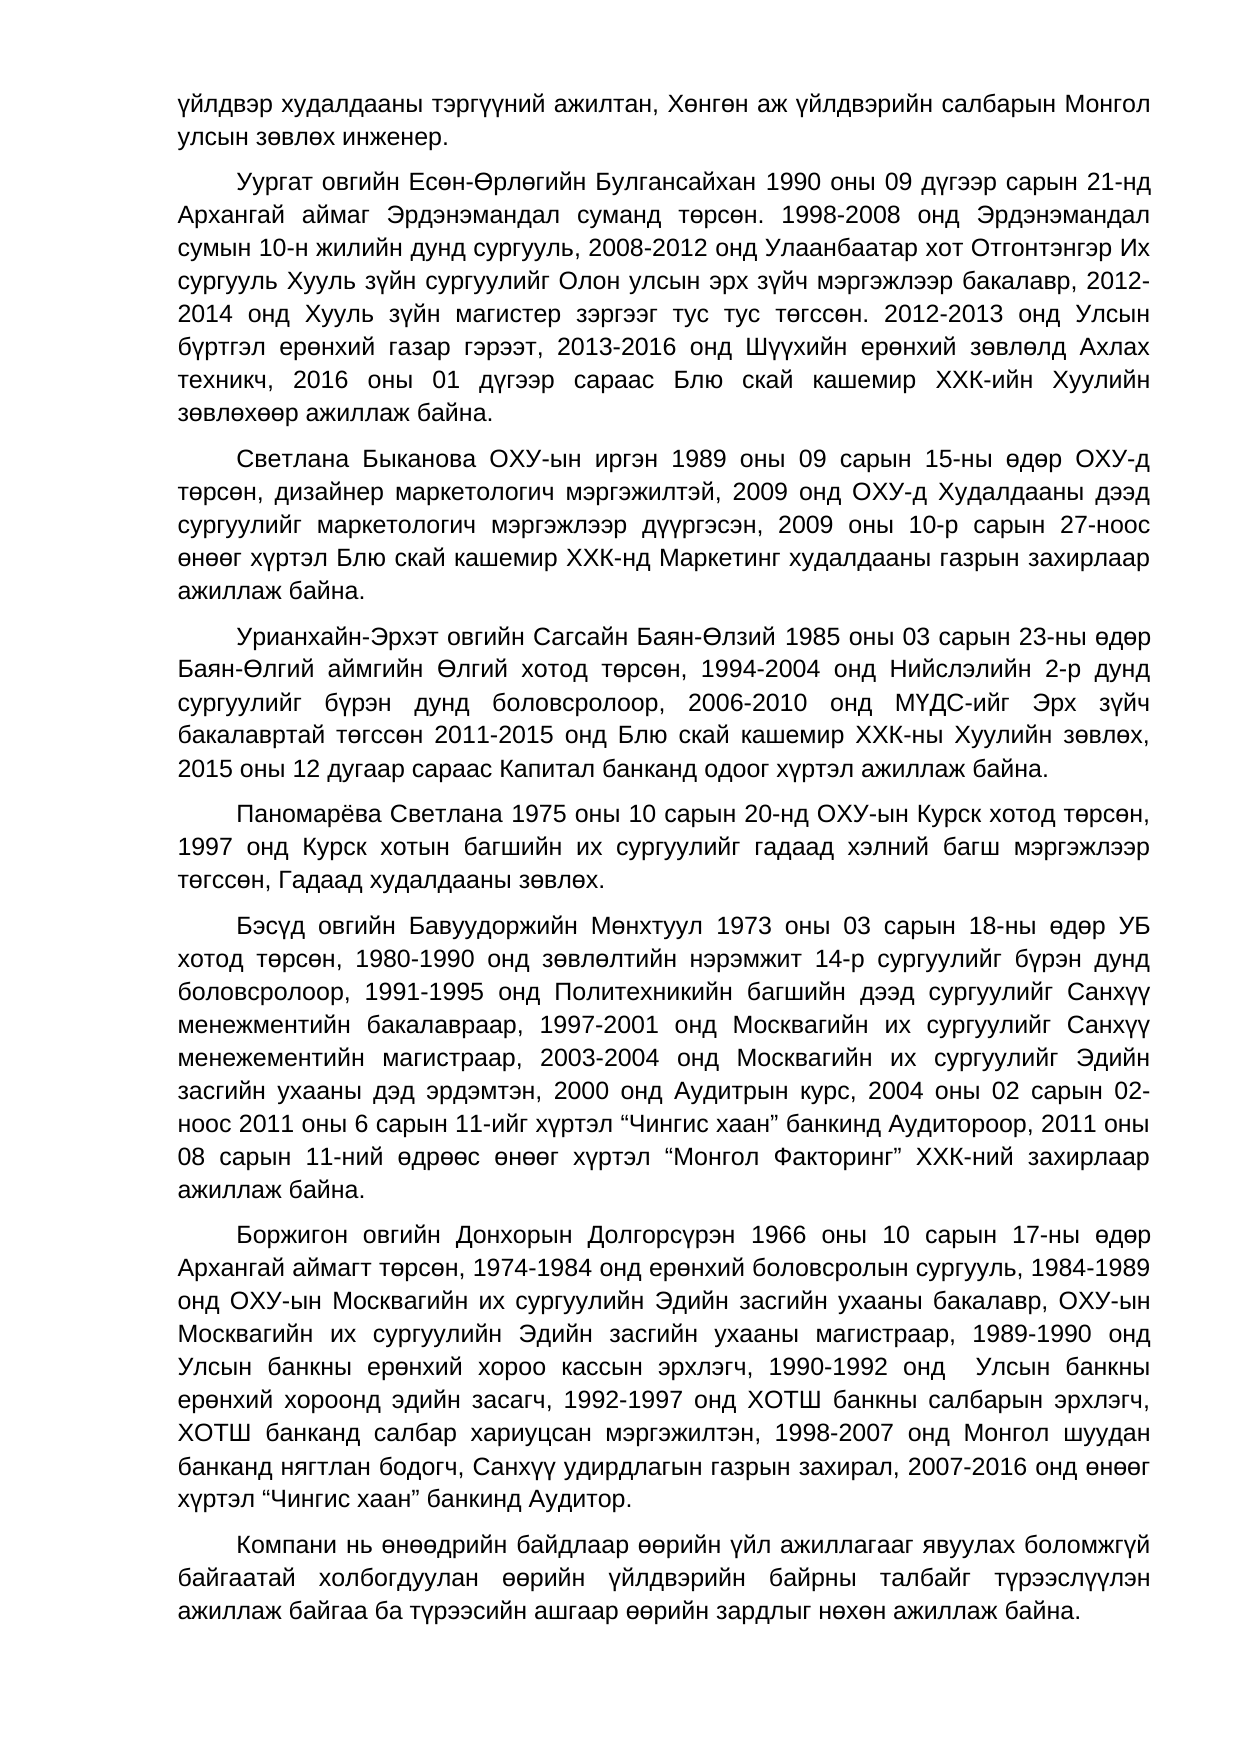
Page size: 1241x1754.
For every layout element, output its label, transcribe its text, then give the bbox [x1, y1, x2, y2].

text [177, 89, 1152, 150]
text Боржигон овгийн Донхорын Долгорсүрэн 1966 оны 10 сарын 17-ны өдөр Архангай аймагт төрсөн, 1974-1984 онд ерөнхий боловсролын сургууль, 1984-1989 онд ОХУ-ын Москвагийн их сургуулийн Эдийн засгийн ухааны бакалавр, ОХУ-ын Москвагийн их сургуулийн Эдийн засгийн ухааны магистраар, 1989-1990 онд Улсын банкны ерөнхий хороо кассын эрхлэгч, 1990-1992 онд Улсын банкны ерөнхий хороонд эдийн засагч, 1992-1997 онд ХОТШ банкны салбарын эрхлэгч, ХОТШ банканд салбар хариуцсан мэргэжилтэн, 1998-2007 онд Монгол шуудан банканд нягтлан бодогч, Санхүү удирдлагын газрын захирал, 2007-2016 онд өнөөг хүртэл “Чингис хаан” банкинд Аудитор. [177, 1220, 1152, 1513]
text Урианхайн-Эрхэт овгийн Сагсайн Баян-Өлзий 1985 оны 03 сарын 23-ны өдөр Баян-Өлгий аймгийн Өлгий хотод төрсөн, 1994-2004 онд Нийслэлийн 2-р дунд сургуулийг бүрэн дунд боловсролоор, 2006-2010 онд МҮДС-ийг Эрх зүйч бакалавртай төгссөн 2011-2015 онд Блю скай кашемир ХХК-ны Хуулийн зөвлөх, 2015 оны 12 дугаар сараас Капитал банканд одоог хүртэл ажиллаж байна. [177, 621, 1152, 782]
text Светлана Быканова ОХУ-ын иргэн 1989 оны 09 сарын 15-ны өдөр ОХУ-д төрсөн, дизайнер маркетологич мэргэжилтэй, 2009 онд ОХУ-д Худалдааны дээд сургуулийг маркетологич мэргэжлээр дүүргэсэн, 2009 оны 10-р сарын 27-ноос өнөөг хүртэл Блю скай кашемир ХХК-нд Маркетинг худалдааны газрын захирлаар ажиллаж байна. [177, 444, 1152, 605]
text Уургат овгийн Есөн-Өрлөгийн Булгансайхан 1990 оны 09 дүгээр сарын 21-нд Архангай аймаг Эрдэнэмандал суманд төрсөн. 1998-2008 онд Эрдэнэмандал сумын 10-н жилийн дунд сургууль, 2008-2012 онд Улаанбаатар хот Отгонтэнгэр Их сургууль Хууль зүйн сургуулийг Олон улсын эрх зүйч мэргэжлээр бакалавр, 2012-2014 онд Хууль зүйн магистер зэргээг тус тус төгссөн. 2012-2013 онд Улсын бүртгэл ерөнхий газар гэрээт, 2013-2016 онд Шүүхийн ерөнхий зөвлөлд Ахлах техникч, 2016 оны 01 дүгээр сараас Блю скай кашемир ХХК-ийн Хуулийн зөвлөхөөр ажиллаж байна. [177, 167, 1152, 427]
text Компани нь өнөөдрийн байдлаар өөрийн үйл ажиллагааг явуулах боломжгүй байгаатай холбогдуулан өөрийн үйлдвэрийн байрны талбайг түрээслүүлэн ажиллаж байгаа ба түрээсийн ашгаар өөрийн зардлыг нөхөн ажиллаж байна. [177, 1530, 1152, 1625]
text Паномарёва Светлана 1975 оны 10 сарын 20-нд ОХУ-ын Курск хотод төрсөн, 1997 онд Курск хотын багшийн их сургуулийг гадаад хэлний багш мэргэжлээр төгссөн, Гадаад худалдааны зөвлөх. [177, 799, 1152, 894]
text Бэсүд овгийн Бавуудоржийн Мөнхтуул 1973 оны 03 сарын 18-ны өдөр УБ хотод төрсөн, 1980-1990 онд зөвлөлтийн нэрэмжит 14-р сургуулийг бүрэн дунд боловсролоор, 1991-1995 онд Политехникийн багшийн дээд сургуулийг Санхүү менежментийн бакалавраар, 1997-2001 онд Москвагийн их сургуулийг Санхүү менежементийн магистраар, 2003-2004 онд Москвагийн их сургуулийг Эдийн засгийн ухааны дэд эрдэмтэн, 2000 онд Аудитрын курс, 2004 оны 02 сарын 02-ноос 2011 оны 6 сарын 11-ийг хүртэл “Чингис хаан” банкинд Аудитороор, 2011 оны 08 сарын 11-ний өдрөөс өнөөг хүртэл “Монгол Факторинг” ХХК-ний захирлаар ажиллаж байна. [177, 911, 1152, 1203]
